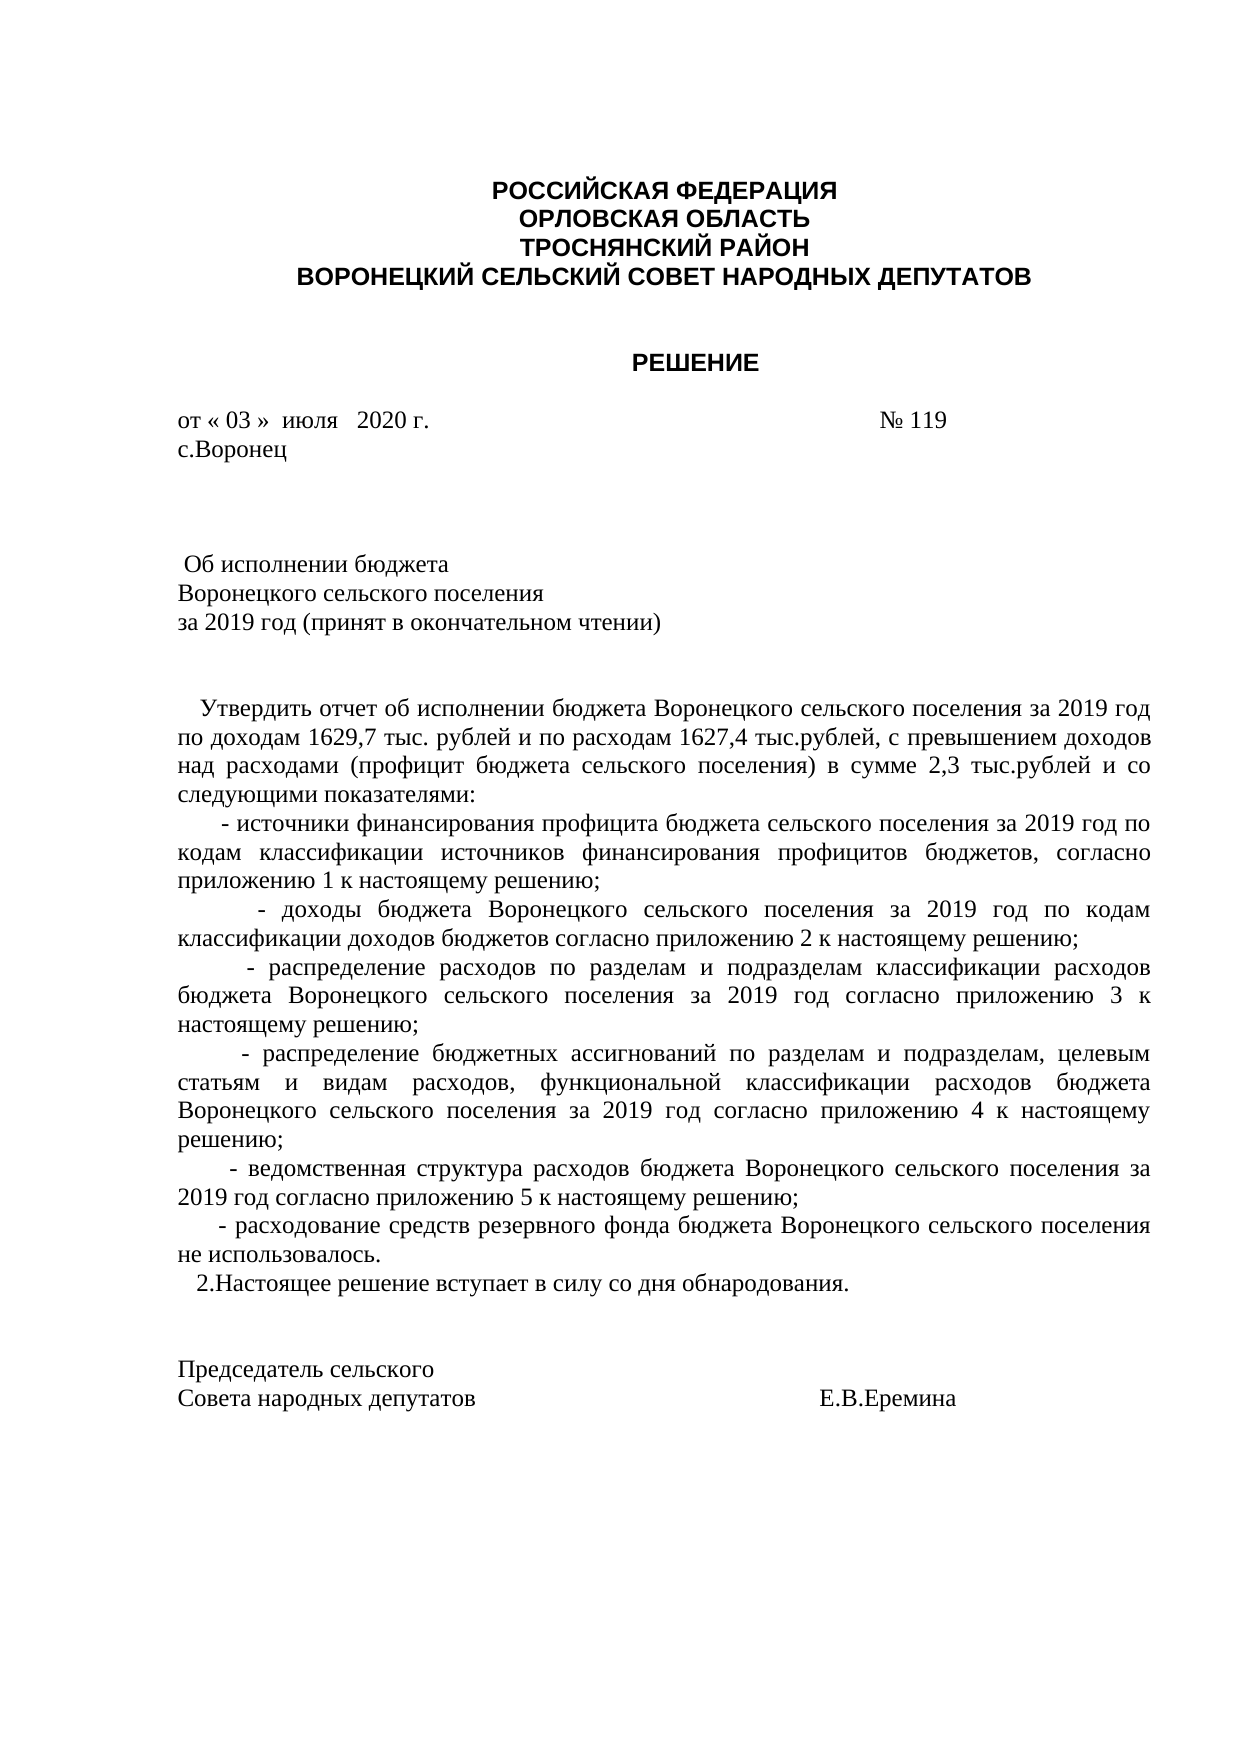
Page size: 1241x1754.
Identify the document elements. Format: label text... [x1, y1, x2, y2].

text РОССИЙСКАЯ ФЕДЕРАЦИЯ [177, 176, 1152, 204]
text Утвердить отчет об исполнении бюджета Воронецкого сельского поселения за 2019 год по доходам 1629,7 тыс. рублей и по расходам 1627,4 тыс.рублей, с превышением доходов над расходами (профицит бюджета сельского поселения) в сумме 2,3 тыс.рублей и со следующими показателями: [177, 693, 1152, 808]
text - ведомственная структура расходов бюджета Воронецкого сельского поселения за 2019 год согласно приложению 5 к настоящему решению; [177, 1153, 1152, 1211]
text ВОРОНЕЦКИЙ СЕЛЬСКИЙ СОВЕТ НАРОДНЫХ ДЕПУТАТОВ [177, 262, 1152, 291]
text ТРОСНЯНСКИЙ РАЙОН [177, 233, 1152, 262]
text от « 03 » июля 2020 г. № 119 [177, 406, 1152, 434]
text ОРЛОВСКАЯ ОБЛАСТЬ [177, 204, 1152, 233]
text 2.Настоящее решение вступает в силу со дня обнародования. [177, 1268, 1152, 1297]
text - расходование средств резервного фонда бюджета Воронецкого сельского поселения не использовалось. [177, 1211, 1152, 1268]
text Воронецкого сельского поселения [177, 578, 1152, 607]
text с.Воронец [177, 434, 1152, 463]
text Об исполнении бюджета [177, 549, 1152, 578]
text - распределение расходов по разделам и подразделам классификации расходов бюджета Воронецкого сельского поселения за 2019 год согласно приложению 3 к настоящему решению; [177, 952, 1152, 1038]
text - источники финансирования профицита бюджета сельского поселения за 2019 год по кодам классификации источников финансирования профицитов бюджетов, согласно приложению 1 к настоящему решению; [177, 808, 1152, 894]
text Совета народных депутатов Е.В.Еремина [177, 1383, 1152, 1412]
text РЕШЕНИЕ [177, 348, 1152, 377]
text - распределение бюджетных ассигнований по разделам и подразделам, целевым статьям и видам расходов, функциональной классификации расходов бюджета Воронецкого сельского поселения за 2019 год согласно приложению 4 к настоящему решению; [177, 1038, 1152, 1153]
text - доходы бюджета Воронецкого сельского поселения за 2019 год по кодам классификации доходов бюджетов согласно приложению 2 к настоящему решению; [177, 894, 1152, 952]
text Председатель сельского [177, 1354, 1152, 1383]
text за 2019 год (принят в окончательном чтении) [177, 607, 1152, 636]
